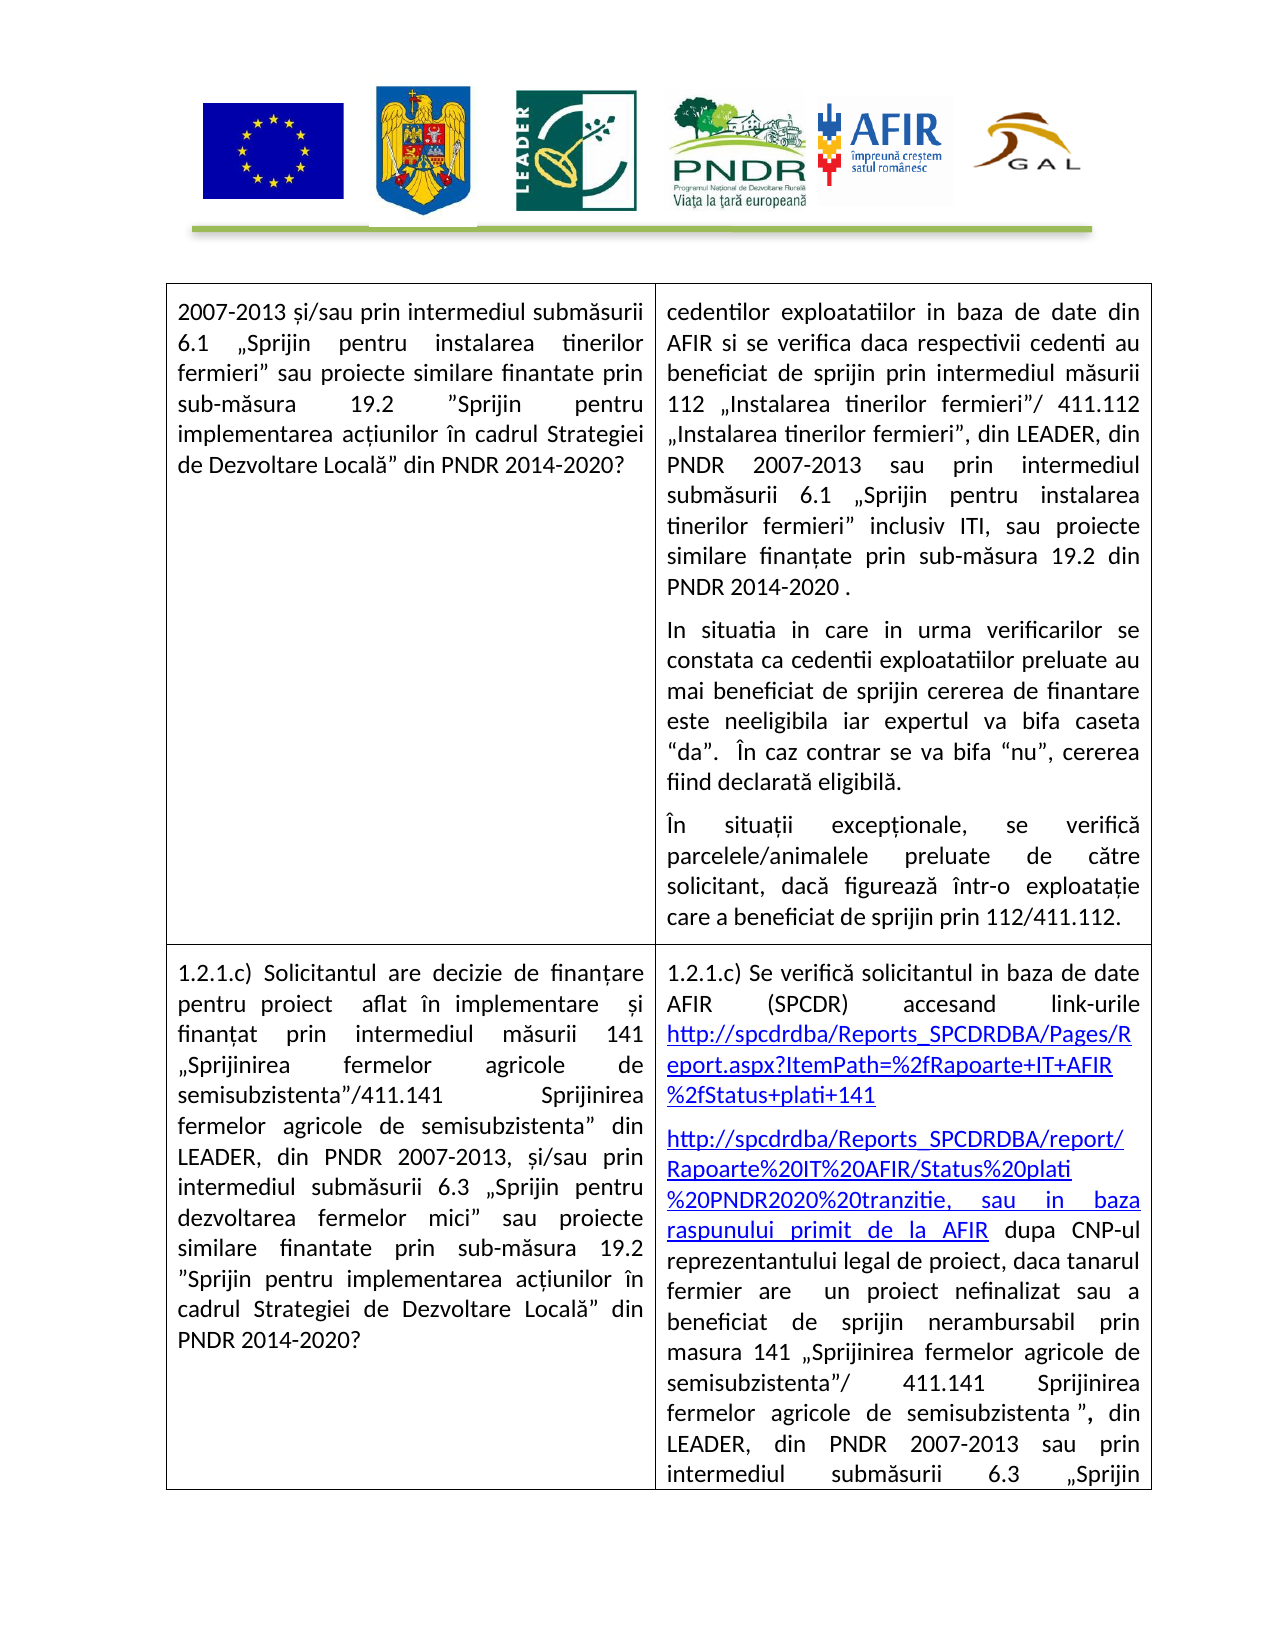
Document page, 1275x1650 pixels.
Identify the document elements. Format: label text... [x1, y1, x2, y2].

picture [516, 90, 637, 211]
picture [663, 89, 806, 212]
picture [203, 103, 344, 199]
picture [369, 75, 477, 227]
picture [961, 94, 1093, 191]
picture [817, 96, 953, 206]
